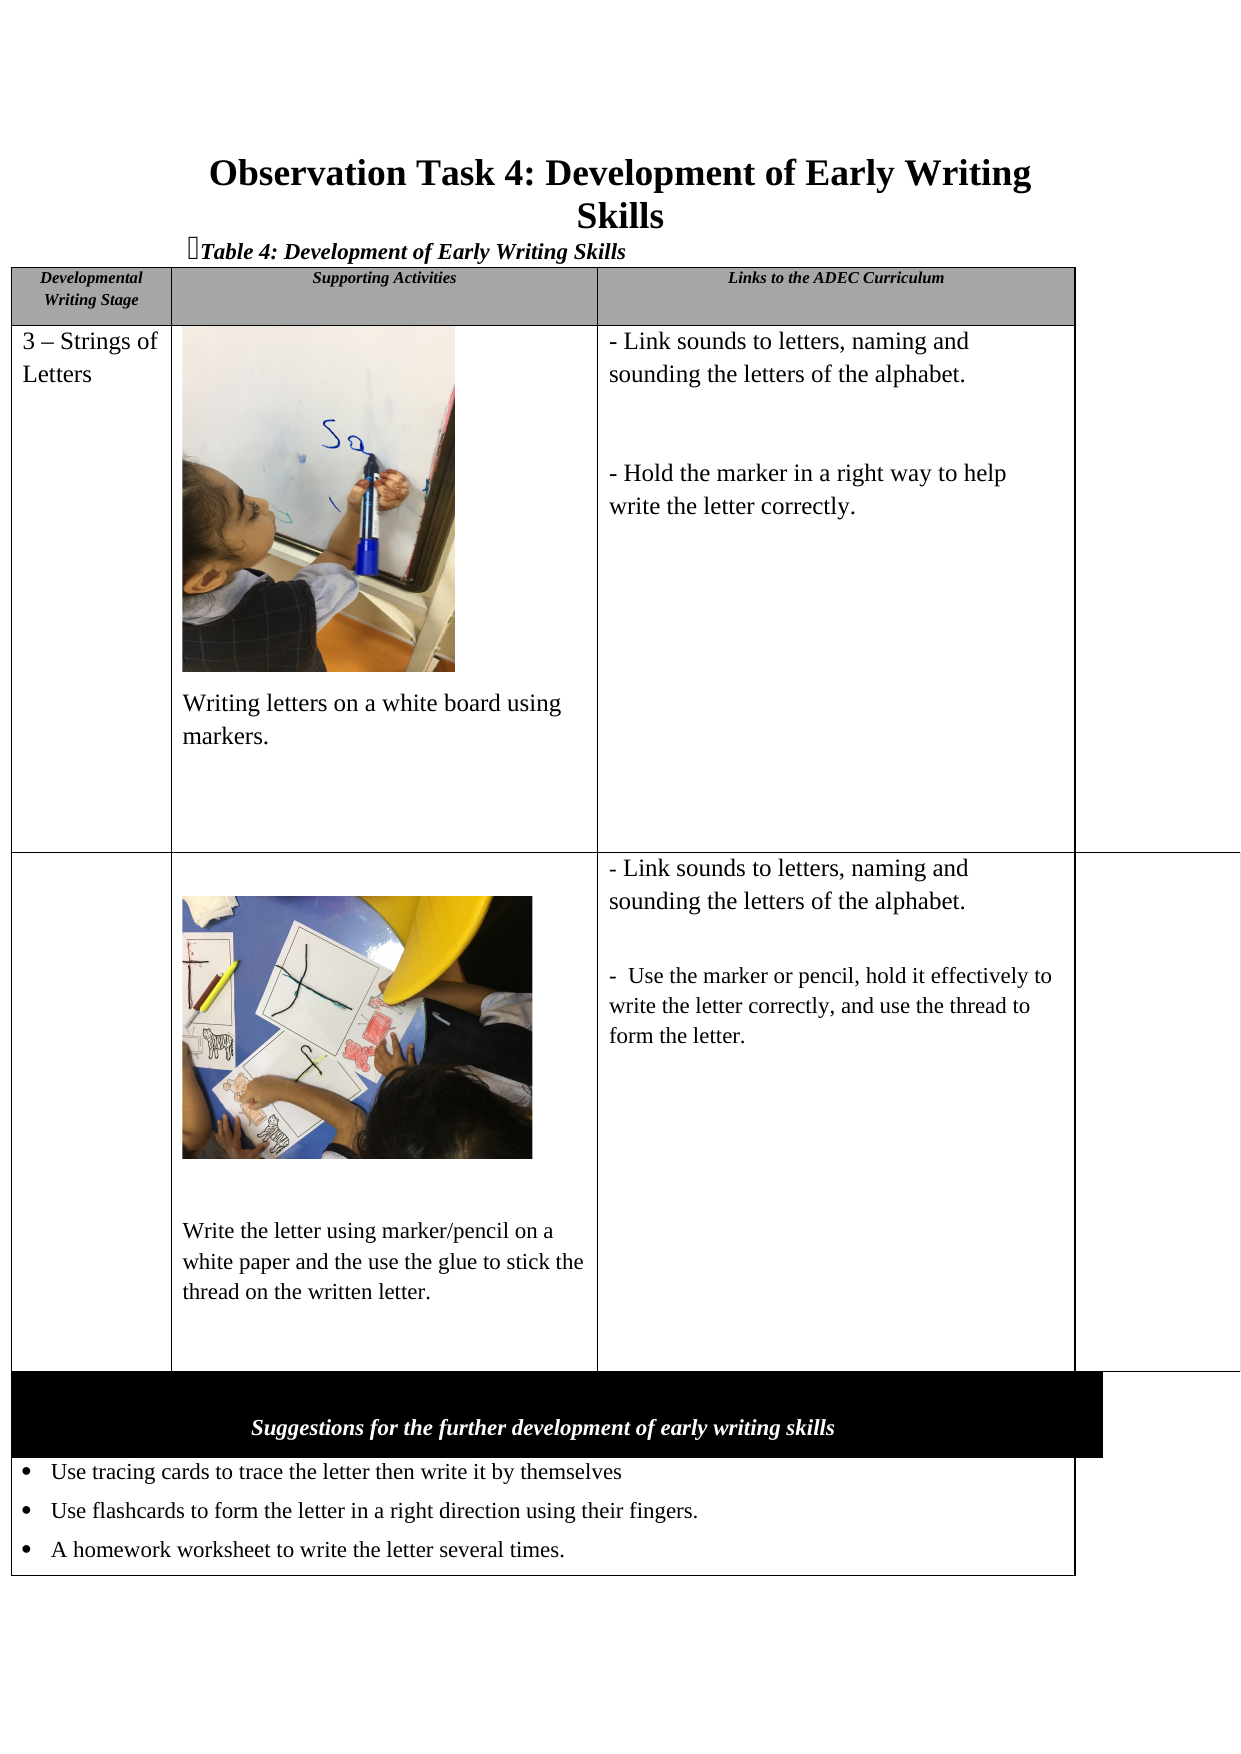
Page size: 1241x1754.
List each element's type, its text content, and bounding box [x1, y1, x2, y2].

subtitle Observation Task 4: Development of Early Writing Skills [187, 150, 1053, 236]
picture [182, 896, 533, 1159]
table_cell - Link sounds to letters, naming and sounding the letters of the alphabet. - Hold the marker in a right way to help write the letter correctly. [598, 326, 1074, 852]
table_cell [1076, 1372, 1102, 1457]
table_cell - Link sounds to letters, naming and sounding the letters of the alphabet. - Use the marker or pencil, hold it effectively to write the letter correctly, and use the thread to form the letter. [598, 853, 1074, 1371]
table_cell Writing letters on a white board using markers. [172, 326, 597, 852]
picture [182, 326, 455, 672]
table_cell [12, 853, 171, 1371]
table_header Supporting Activities [172, 268, 597, 325]
table_header Developmental Writing Stage [12, 268, 171, 325]
table_header Links to the ADEC Curriculum [598, 268, 1074, 325]
table_cell 3 – Strings of Letters [12, 326, 171, 852]
text Table 4: Development of Early Writing Skills [187, 236, 1053, 267]
table_cell Suggestions for the further development of early writing skills [12, 1372, 1074, 1457]
table_cell Write the letter using marker/pencil on a white paper and the use the glue to stick the thread on the written letter. [172, 853, 597, 1371]
table_cell [1076, 853, 1240, 1371]
table_cell Use tracing cards to trace the letter then write it by themselves Use flashcards to form the letter in a right direction using their fingers. A homework worksheet to write the letter several times. [12, 1458, 1074, 1575]
